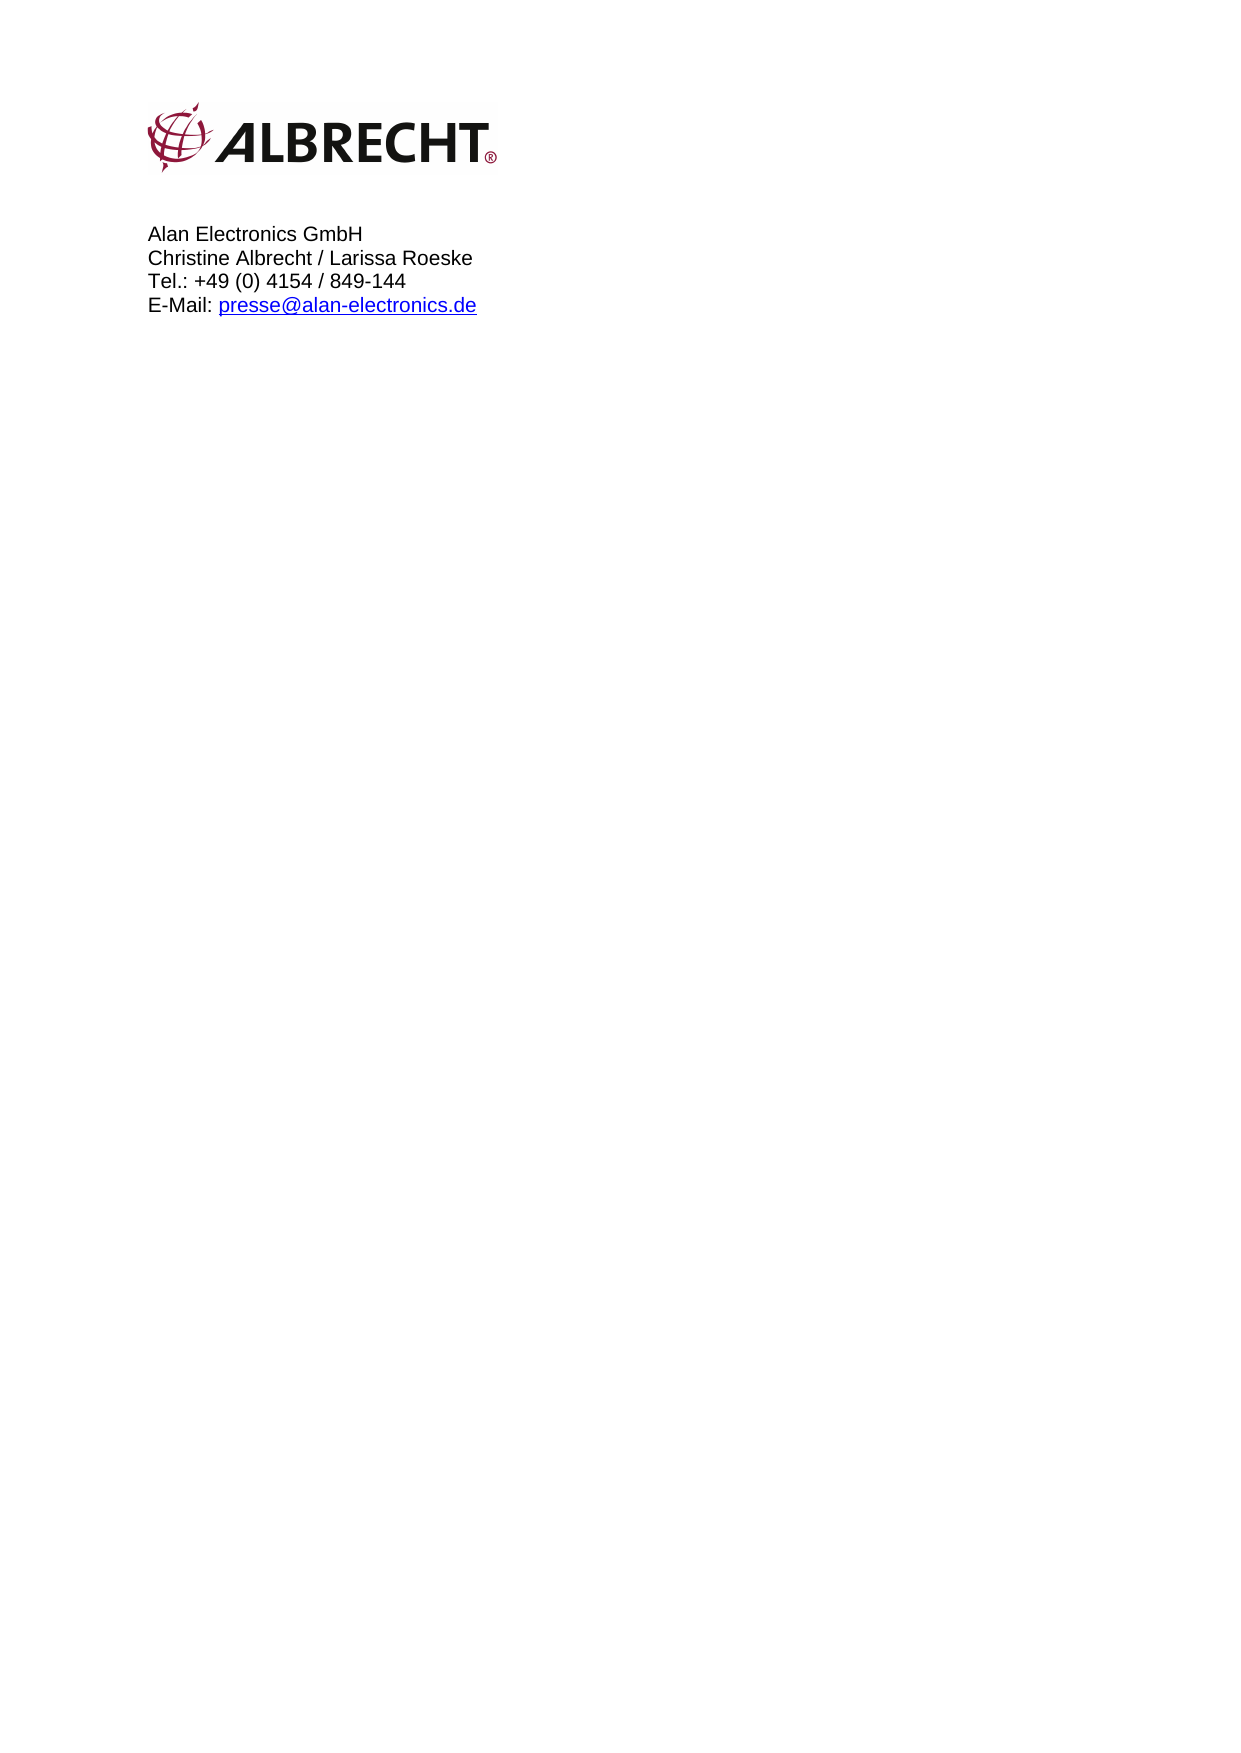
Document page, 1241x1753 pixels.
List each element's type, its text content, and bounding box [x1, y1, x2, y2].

text Christine Albrecht / Larissa Roeske [148, 245, 1087, 269]
text Tel.: +49 (0) 4154 / 849-144 [148, 269, 1087, 293]
text E-Mail: presse@alan-electronics.de [148, 293, 1087, 317]
picture [147, 102, 499, 175]
text Alan Electronics GmbH [148, 221, 1087, 245]
